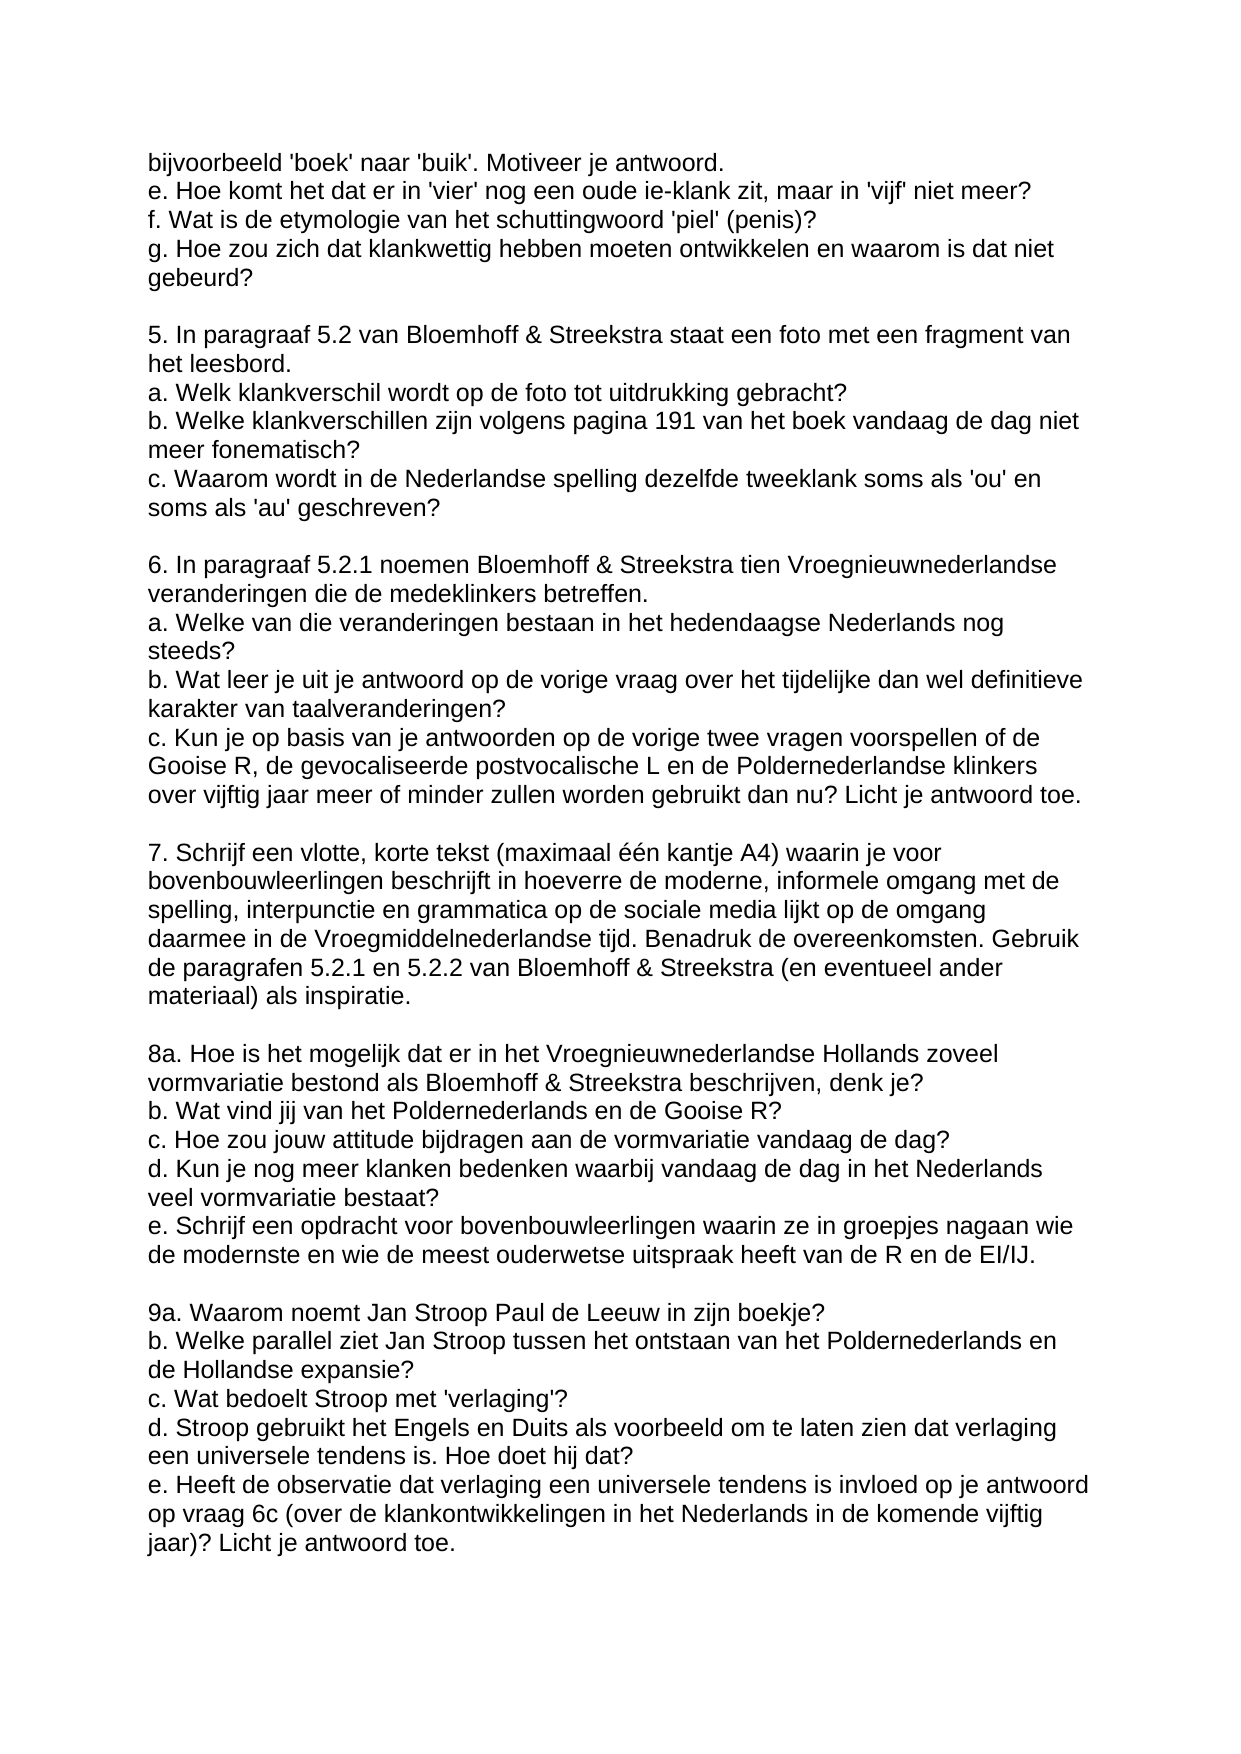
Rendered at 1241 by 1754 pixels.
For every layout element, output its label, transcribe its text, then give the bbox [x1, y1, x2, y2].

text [148, 148, 1093, 521]
text 6. In paragraaf 5.2.1 noemen Bloemhoff & Streekstra tien Vroegnieuwnederlandse veranderingen die de medeklinkers betreffen. a. Welke van die veranderingen bestaan in het hedendaagse Nederlands nog steeds? b. Wat leer je uit je antwoord op de vorige vraag over het tijdelijke dan wel definitieve karakter van taalveranderingen? c. Kun je op basis van je antwoorden op de vorige twee vragen voorspellen of de Gooise R, de gevocaliseerde postvocalische L en de Poldernederlandse klinkers over vijftig jaar meer of minder zullen worden gebruikt dan nu? Licht je antwoord toe. 7. Schrijf een vlotte, korte tekst (maximaal één kantje A4) waarin je voor bovenbouwleerlingen beschrijft in hoeverre de moderne, informele omgang met de spelling, interpunctie en grammatica op de sociale media lijkt op de omgang daarmee in de Vroegmiddelnederlandse tijd. Benadruk de overeenkomsten. Gebruik de paragrafen 5.2.1 en 5.2.2 van Bloemhoff & Streekstra (en eventueel ander materiaal) als inspiratie. 8a. Hoe is het mogelijk dat er in het Vroegnieuwnederlandse Hollands zoveel vormvariatie bestond als Bloemhoff & Streekstra beschrijven, denk je? b. Wat vind jij van het Poldernederlands en de Gooise R? c. Hoe zou jouw attitude bijdragen aan de vormvariatie vandaag de dag? d. Kun je nog meer klanken bedenken waarbij vandaag de dag in het Nederlands veel vormvariatie bestaat? e. Schrijf een opdracht voor bovenbouwleerlingen waarin ze in groepjes nagaan wie de modernste en wie de meest ouderwetse uitspraak heeft van de R en de EI/IJ. 9a. Waarom noemt Jan Stroop Paul de Leeuw in zijn boekje? b. Welke parallel ziet Jan Stroop tussen het ontstaan van het Poldernederlands en de Hollandse expansie? c. Wat bedoelt Stroop met 'verlaging'? d. Stroop gebruikt het Engels en Duits als voorbeeld om te laten zien dat verlaging een universele tendens is. Hoe doet hij dat? e. Heeft de observatie dat verlaging een universele tendens is invloed op je antwoord op vraag 6c (over de klankontwikkelingen in het Nederlands in de komende vijftig jaar)? Licht je antwoord toe. [148, 550, 1093, 1556]
